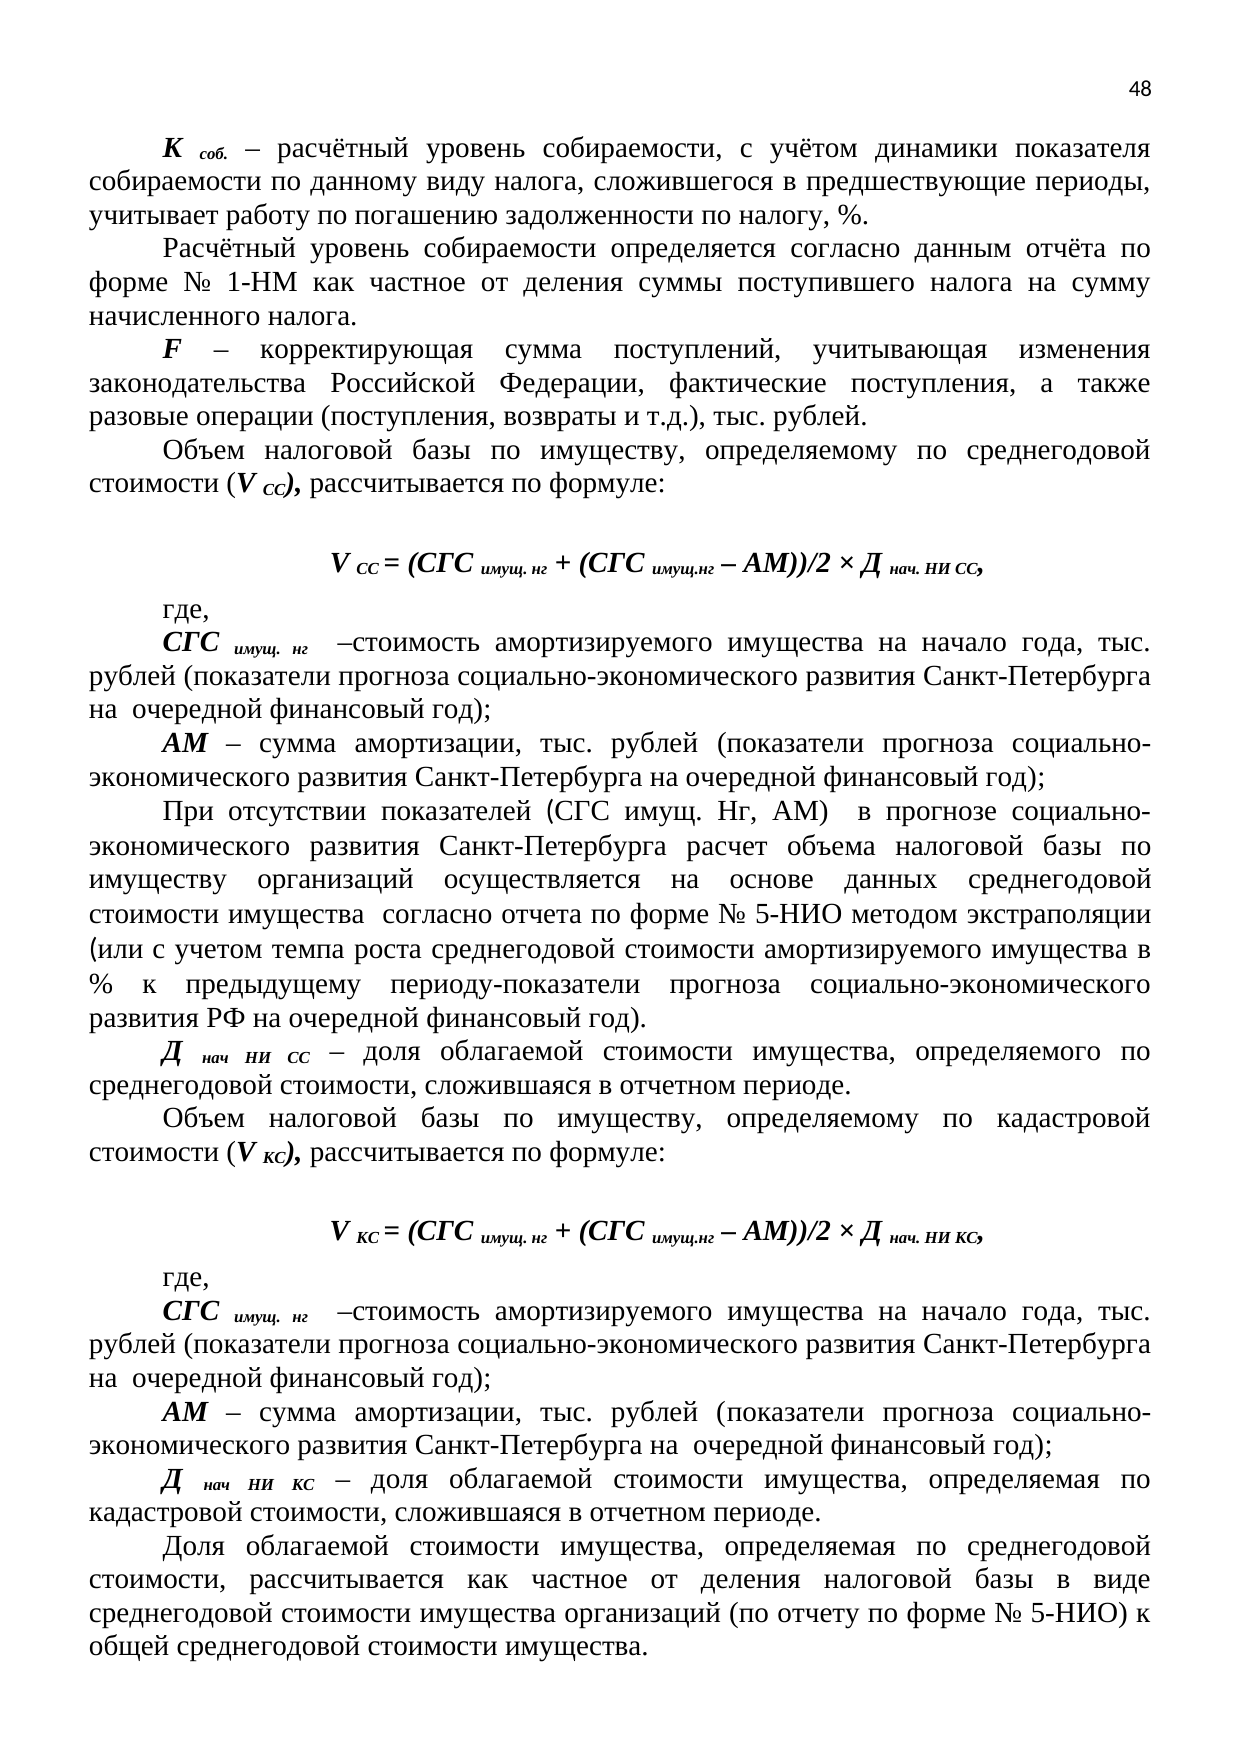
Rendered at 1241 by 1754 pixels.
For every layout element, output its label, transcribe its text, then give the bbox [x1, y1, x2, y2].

text Объем налоговой базы по имуществу, определяемому по кадастровой стоимости (V КС), рассчитывается по формуле: [89, 1100, 1152, 1167]
text СГС имущ. нг –стоимость амортизируемого имущества на начало года, тыс. рублей (показатели прогноза социально-экономического развития Санкт-Петербурга на очередной финансовый год); [89, 1293, 1152, 1394]
text Расчётный уровень собираемости определяется согласно данным отчёта по форме № 1-НМ как частное от деления суммы поступившего налога на сумму начисленного налога. [89, 231, 1152, 331]
text V СС = (СГС имущ. нг + (СГС имущ.нг – АМ))/2 × Д нач. НИ СС, [89, 545, 1152, 578]
text где, [89, 591, 1152, 624]
text Доля облагаемой стоимости имущества, определяемая по среднегодовой стоимости, рассчитывается как частное от деления налоговой базы в виде среднегодовой стоимости имущества организаций (по отчету по форме № 5-НИО) к общей среднегодовой стоимости имущества. [89, 1528, 1152, 1662]
text СГС имущ. нг –стоимость амортизируемого имущества на начало года, тыс. рублей (показатели прогноза социально-экономического развития Санкт-Петербурга на очередной финансовый год); [89, 624, 1152, 725]
text Д нач НИ СС – доля облагаемой стоимости имущества, определяемого по среднегодовой стоимости, сложившаяся в отчетном периоде. [89, 1033, 1152, 1100]
text где, [89, 1259, 1152, 1293]
text V КС = (СГС имущ. нг + (СГС имущ.нг – АМ))/2 × Д нач. НИ КС, [89, 1213, 1152, 1247]
text Объем налоговой базы по имуществу, определяемому по среднегодовой стоимости (V СС), рассчитывается по формуле: [89, 432, 1152, 499]
text АМ – сумма амортизации, тыс. рублей (показатели прогноза социально-экономического развития Санкт-Петербурга на очередной финансовый год); [89, 1394, 1152, 1461]
text Д нач НИ КС – доля облагаемой стоимости имущества, определяемая по кадастровой стоимости, сложившаяся в отчетном периоде. [89, 1461, 1152, 1528]
text При отсутствии показателей (СГС имущ. Нг, АМ) в прогнозе социально-экономического развития Санкт-Петербурга расчет объема налоговой базы по имуществу организаций осуществляется на основе данных среднегодовой стоимости имущества согласно отчета по форме № 5-НИО методом экстраполяции (или с учетом темпа роста среднегодовой стоимости амортизируемого имущества в % к предыдущему периоду-показатели прогноза социально-экономического развития РФ на очередной финансовый год). [89, 792, 1152, 1033]
text АМ – сумма амортизации, тыс. рублей (показатели прогноза социально-экономического развития Санкт-Петербурга на очередной финансовый год); [89, 725, 1152, 792]
text F – корректирующая сумма поступлений, учитывающая изменения законодательства Российской Федерации, фактические поступления, а также разовые операции (поступления, возвраты и т.д.), тыс. рублей. [89, 331, 1152, 432]
text K соб. – расчётный уровень собираемости, с учётом динамики показателя собираемости по данному виду налога, сложившегося в предшествующие периоды, учитывает работу по погашению задолженности по налогу, %. [89, 130, 1152, 231]
